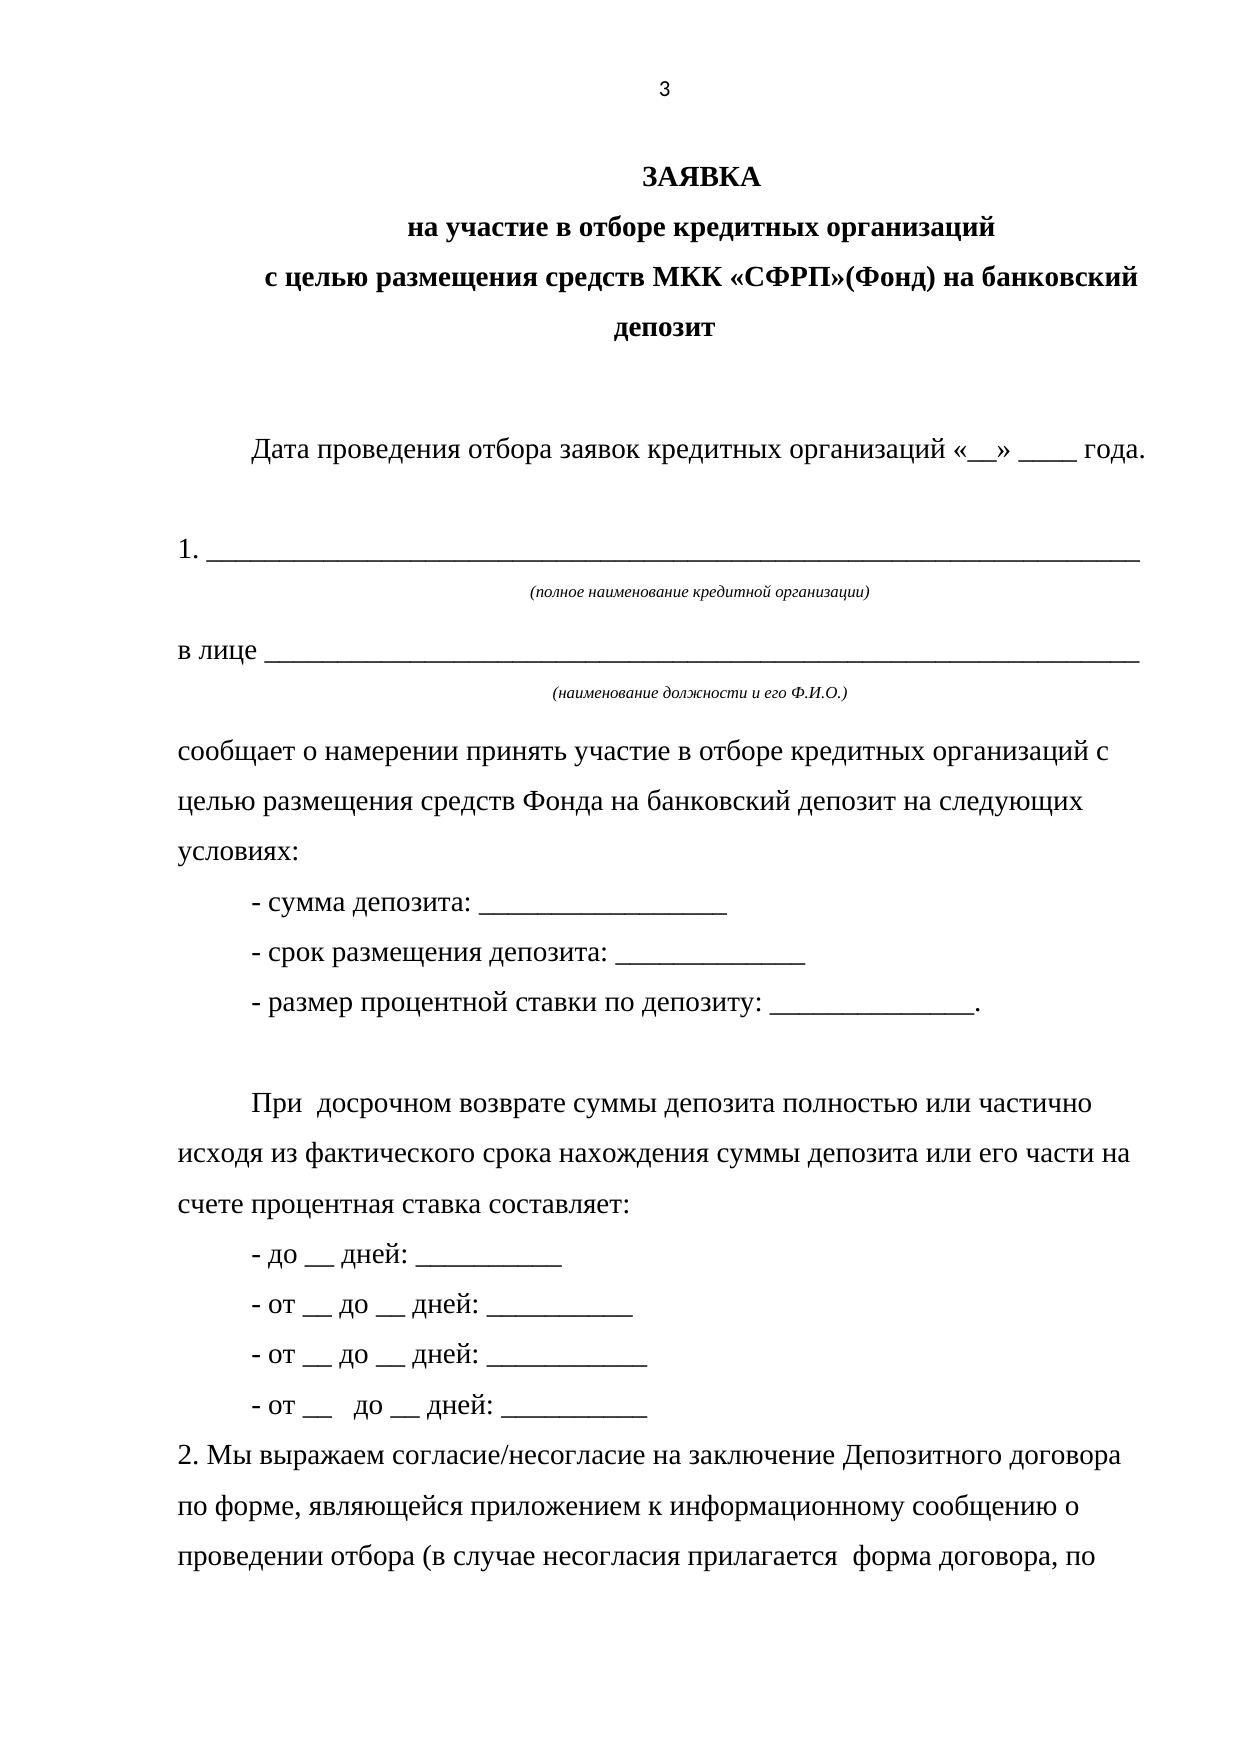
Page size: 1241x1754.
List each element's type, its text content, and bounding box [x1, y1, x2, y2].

text в лице ____________________________________________________________ [177, 632, 1152, 666]
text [177, 1437, 1152, 1571]
text - сумма депозита: _________________ [177, 884, 1152, 917]
text сообщает о намерении принять участие в отборе кредитных организаций с целью размещения средств Фонда на банковский депозит на следующих условиях: [177, 733, 1152, 867]
text (полное наименование кредитной организации) [177, 582, 1152, 616]
text Дата проведения отбора заявок кредитных организаций «__» ____ года. [177, 431, 1152, 464]
text ЗАЯВКА [177, 159, 1152, 192]
text (наименование должности и его Ф.И.О.) [177, 683, 1152, 716]
text - от __ до __ дней: __________ [177, 1387, 1152, 1421]
text - до __ дней: __________ [177, 1236, 1152, 1269]
text 1. ________________________________________________________________ [177, 532, 1152, 565]
text - срок размещения депозита: _____________ [177, 934, 1152, 968]
text с целью размещения средств МКК «СФРП»(Фонд) на банковский депозит [177, 259, 1152, 343]
text При досрочном возврате суммы депозита полностью или частично исходя из фактического срока нахождения суммы депозита или его части на счете процентная ставка составляет: [177, 1085, 1152, 1219]
text - размер процентной ставки по депозиту: ______________. [177, 984, 1152, 1018]
text - от __ до __ дней: __________ [177, 1286, 1152, 1320]
text - от __ до __ дней: ___________ [177, 1337, 1152, 1370]
text на участие в отборе кредитных организаций [177, 209, 1152, 242]
